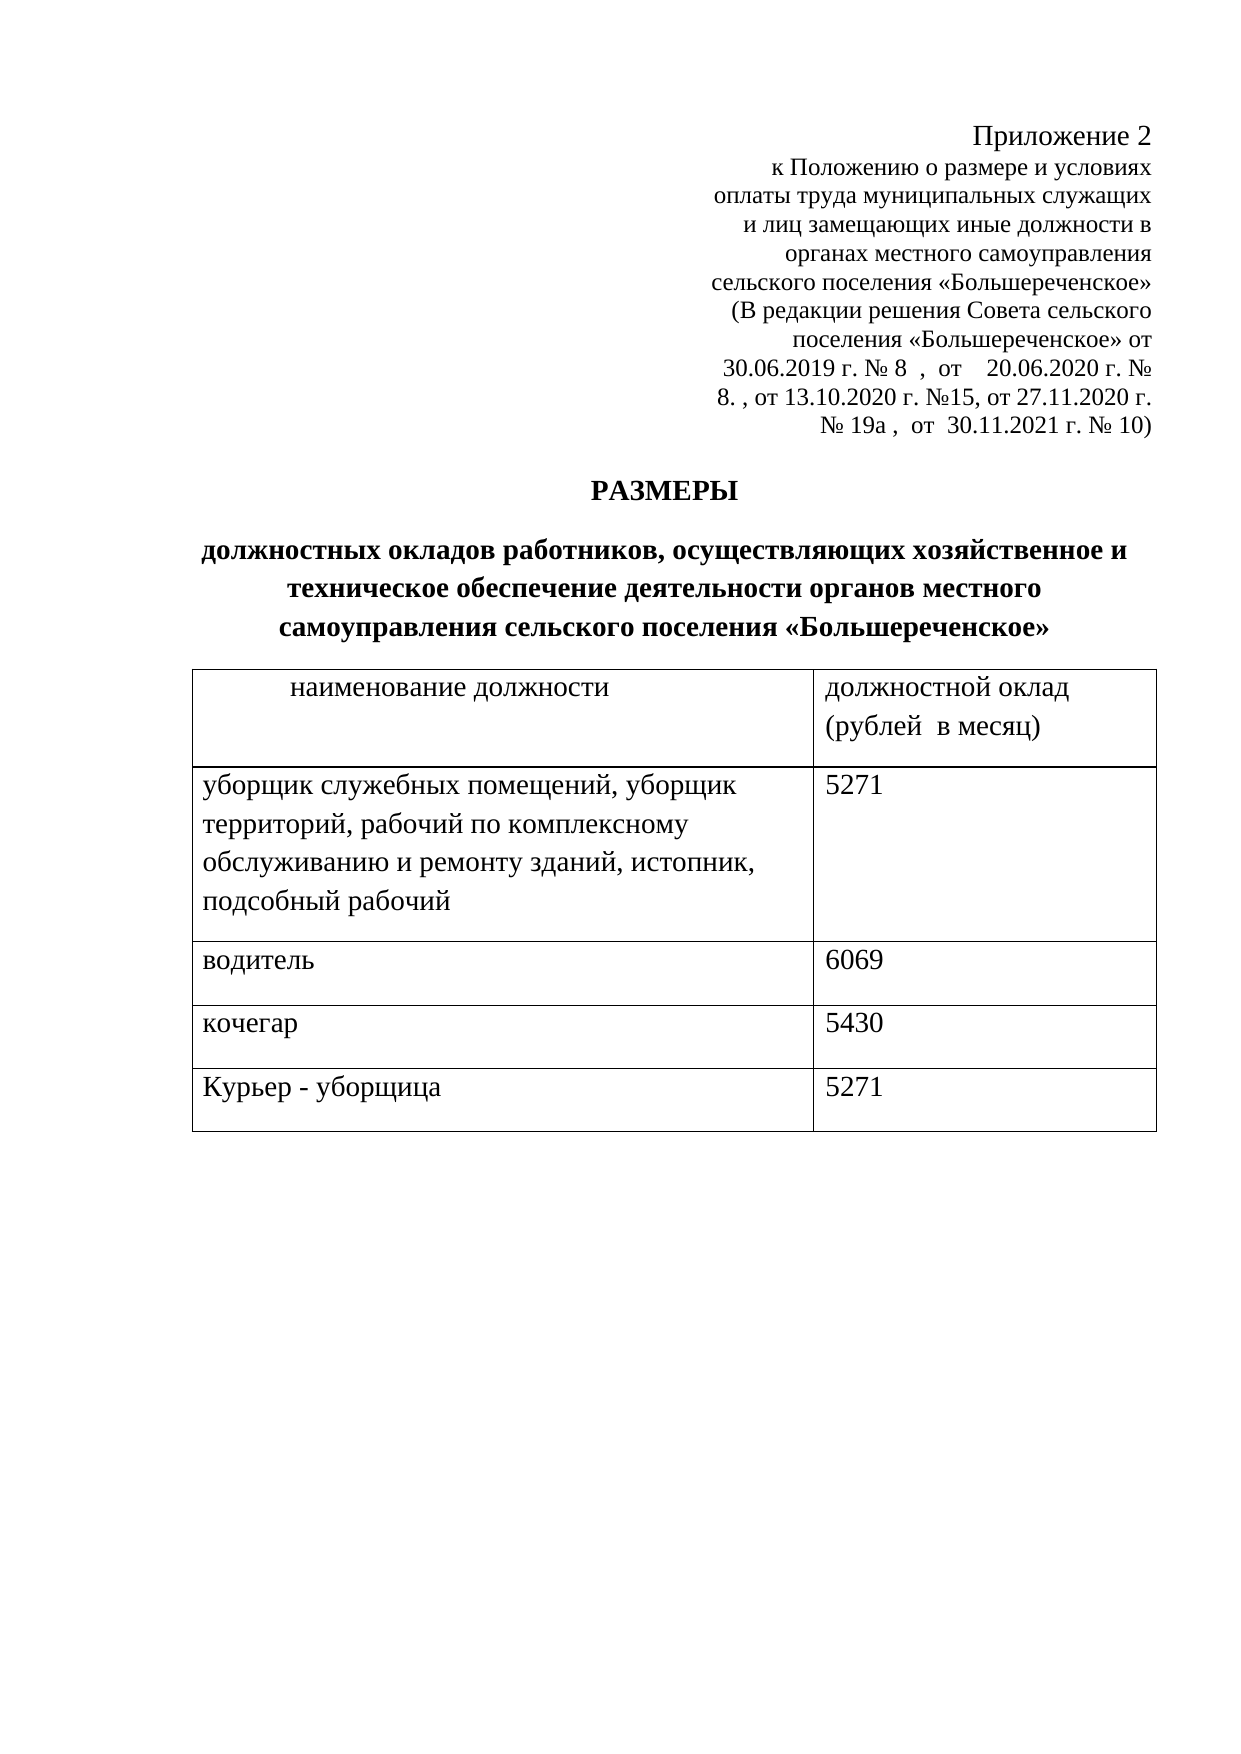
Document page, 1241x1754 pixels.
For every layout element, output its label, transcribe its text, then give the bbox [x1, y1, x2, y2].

table_cell 5430 [814, 1006, 1156, 1068]
table_cell 5271 [814, 1069, 1156, 1131]
text РАЗМЕРЫ [177, 473, 1152, 506]
table_cell кочегар [193, 1006, 813, 1068]
table_cell водитель [193, 942, 813, 1004]
text к Положению о размере и условиях оплаты труда муниципальных служащих и лиц замещающих иные должности в органах местного самоуправления сельского поселения «Большереченское» (В редакции решения Совета сельского поселения «Большереченское» от 30.06.2019 г. № 8 , от 20.06.2020 г. № 8. , от 13.10.2020 г. №15, от 27.11.2020 г. № 19а , от 30.11.2021 г. № 10) [709, 152, 1152, 439]
table_header наименование должности [193, 670, 813, 766]
table_cell 6069 [814, 942, 1156, 1004]
table_cell Курьер - уборщица [193, 1069, 813, 1131]
table_cell уборщик служебных помещений, уборщик территорий, рабочий по комплексному обслуживанию и ремонту зданий, истопник, подсобный рабочий [193, 768, 813, 941]
text Приложение 2 [177, 118, 1152, 152]
table_cell 5271 [814, 768, 1156, 941]
table_header должностной оклад (рублей в месяц) [814, 670, 1156, 766]
text должностных окладов работников, осуществляющих хозяйственное и техническое обеспечение деятельности органов местного самоуправления сельского поселения «Большереченское» [177, 532, 1152, 643]
